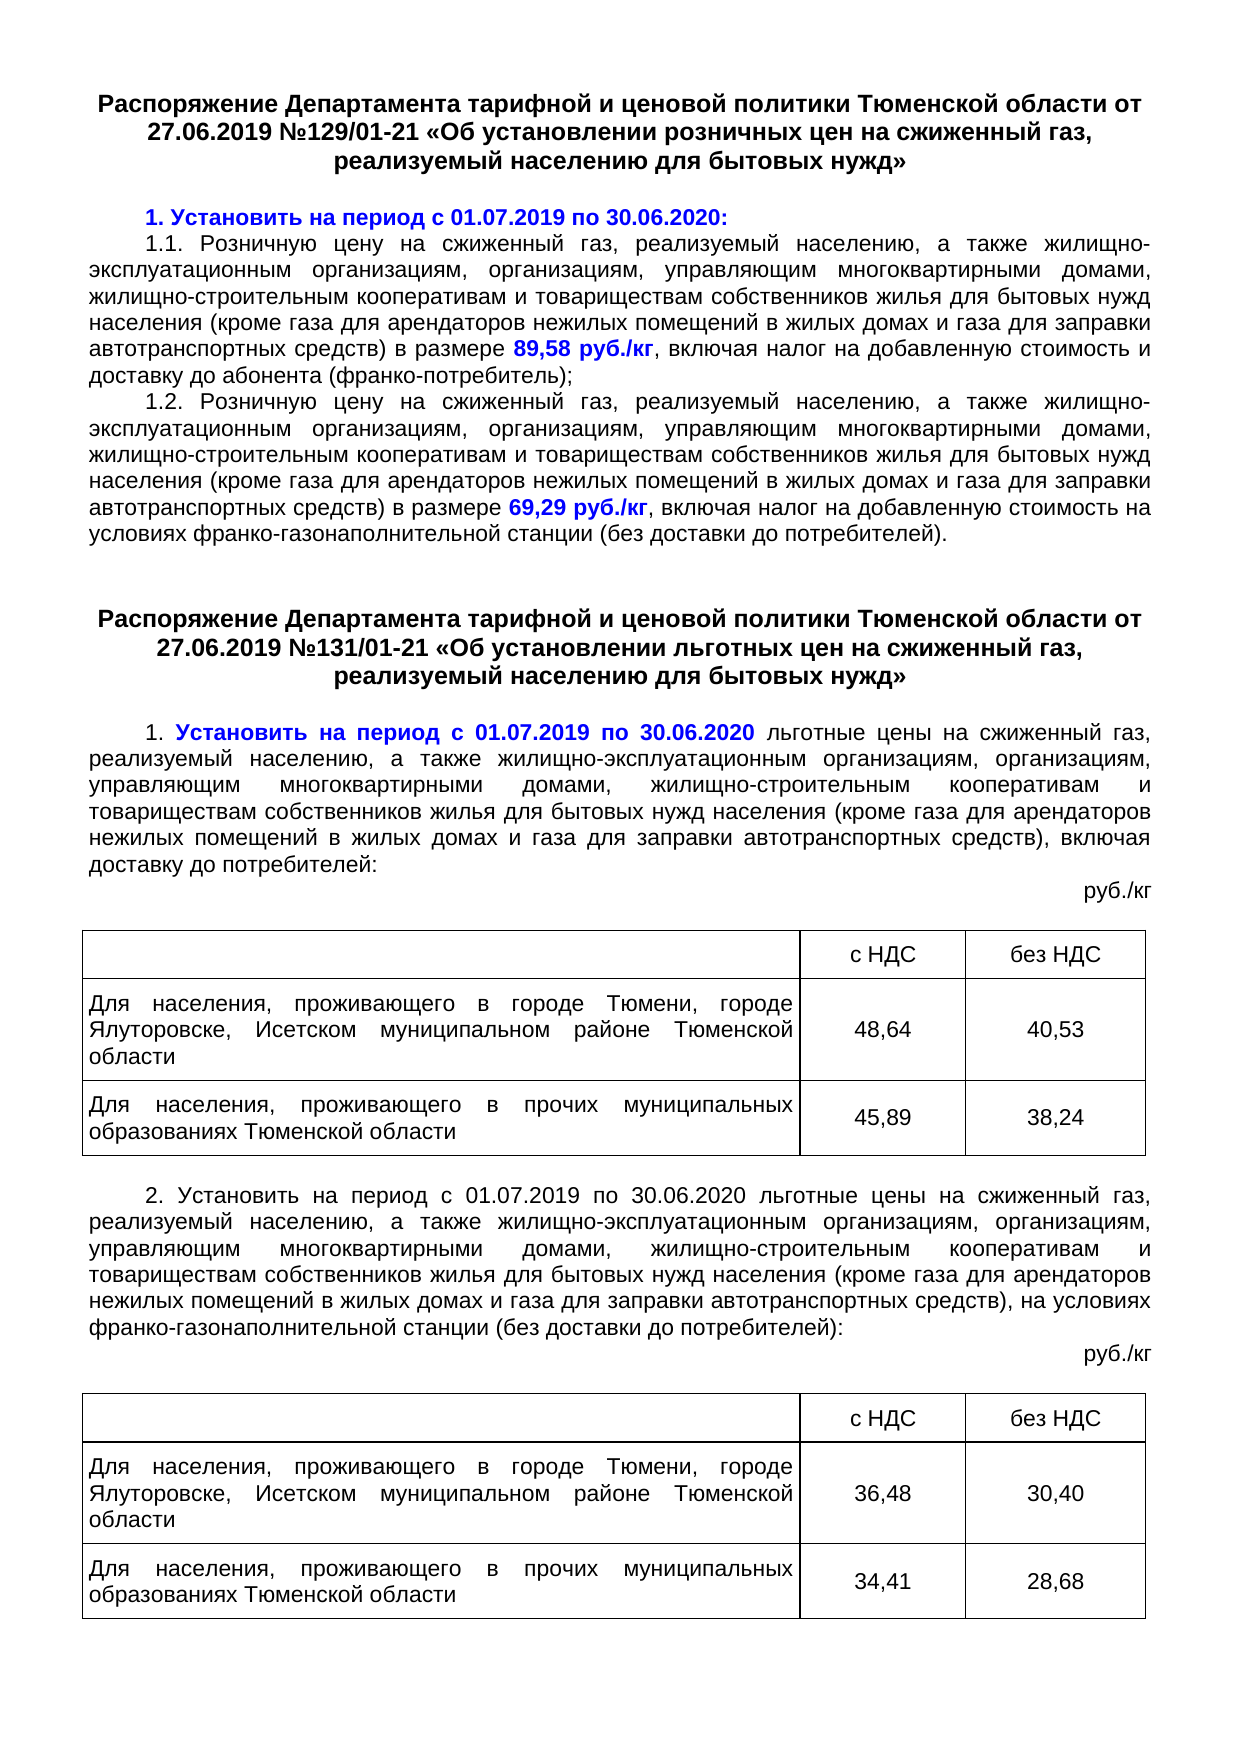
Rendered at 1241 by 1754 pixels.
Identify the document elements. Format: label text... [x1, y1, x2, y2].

table_cell Для населения, проживающего в городе Тюмени, городе Ялуторовске, Исетском муниципальном районе Тюменской области [83, 979, 799, 1079]
text 2. Установить на период с 01.07.2019 по 30.06.2020 льготные цены на сжиженный газ, реализуемый населению, а также жилищно-эксплуатационным организациям, организациям, управляющим многоквартирными домами, жилищно-строительным кооперативам и товариществам собственников жилья для бытовых нужд населения (кроме газа для арендаторов нежилых помещений в жилых домах и газа для заправки автотранспортных средств), на условиях франко-газонаполнительной станции (без доставки до потребителей): [89, 1182, 1152, 1340]
table_header без НДС [966, 1394, 1145, 1441]
table_cell 48,64 [801, 979, 965, 1079]
text Распоряжение Департамента тарифной и ценовой политики Тюменской области от 27.06.2019 №131/01-21 «Об установлении льготных цен на сжиженный газ, реализуемый населению для бытовых нужд» [89, 604, 1152, 690]
table_cell 45,89 [801, 1081, 965, 1154]
text 1. Установить на период с 01.07.2019 по 30.06.2020 льготные цены на сжиженный газ, реализуемый населению, а также жилищно-эксплуатационным организациям, организациям, управляющим многоквартирными домами, жилищно-строительным кооперативам и товариществам собственников жилья для бытовых нужд населения (кроме газа для арендаторов нежилых помещений в жилых домах и газа для заправки автотранспортных средств), включая доставку до потребителей: [89, 719, 1152, 877]
table_cell 40,53 [966, 979, 1145, 1079]
text руб./кг [89, 1340, 1152, 1366]
table_header с НДС [801, 931, 965, 978]
text руб./кг [89, 877, 1152, 903]
table_cell 38,24 [966, 1081, 1145, 1154]
table_cell 30,40 [966, 1443, 1145, 1543]
table_cell 28,68 [966, 1544, 1145, 1618]
text Распоряжение Департамента тарифной и ценовой политики Тюменской области от 27.06.2019 №129/01-21 «Об установлении розничных цен на сжиженный газ, реализуемый населению для бытовых нужд» [89, 89, 1152, 175]
table_header с НДС [801, 1394, 965, 1441]
text 1.2. Розничную цену на сжиженный газ, реализуемый населению, а также жилищно-эксплуатационным организациям, организациям, управляющим многоквартирными домами, жилищно-строительным кооперативам и товариществам собственников жилья для бытовых нужд населения (кроме газа для арендаторов нежилых помещений в жилых домах и газа для заправки автотранспортных средств) в размере 69,29 руб./кг, включая налог на добавленную стоимость на условиях франко-газонаполнительной станции (без доставки до потребителей). [89, 388, 1152, 546]
text 1. Установить на период с 01.07.2019 по 30.06.2020: [89, 204, 1152, 230]
table_header [83, 931, 799, 978]
table_cell Для населения, проживающего в городе Тюмени, городе Ялуторовске, Исетском муниципальном районе Тюменской области [83, 1443, 799, 1543]
text 1.1. Розничную цену на сжиженный газ, реализуемый населению, а также жилищно-эксплуатационным организациям, организациям, управляющим многоквартирными домами, жилищно-строительным кооперативам и товариществам собственников жилья для бытовых нужд населения (кроме газа для арендаторов нежилых помещений в жилых домах и газа для заправки автотранспортных средств) в размере 89,58 руб./кг, включая налог на добавленную стоимость и доставку до абонента (франко-потребитель); [89, 230, 1152, 388]
table_cell 36,48 [801, 1443, 965, 1543]
table_cell Для населения, проживающего в прочих муниципальных образованиях Тюменской области [83, 1544, 799, 1618]
table_header без НДС [966, 931, 1145, 978]
table_cell Для населения, проживающего в прочих муниципальных образованиях Тюменской области [83, 1081, 799, 1154]
table_cell 34,41 [801, 1544, 965, 1618]
table_header [83, 1394, 799, 1441]
